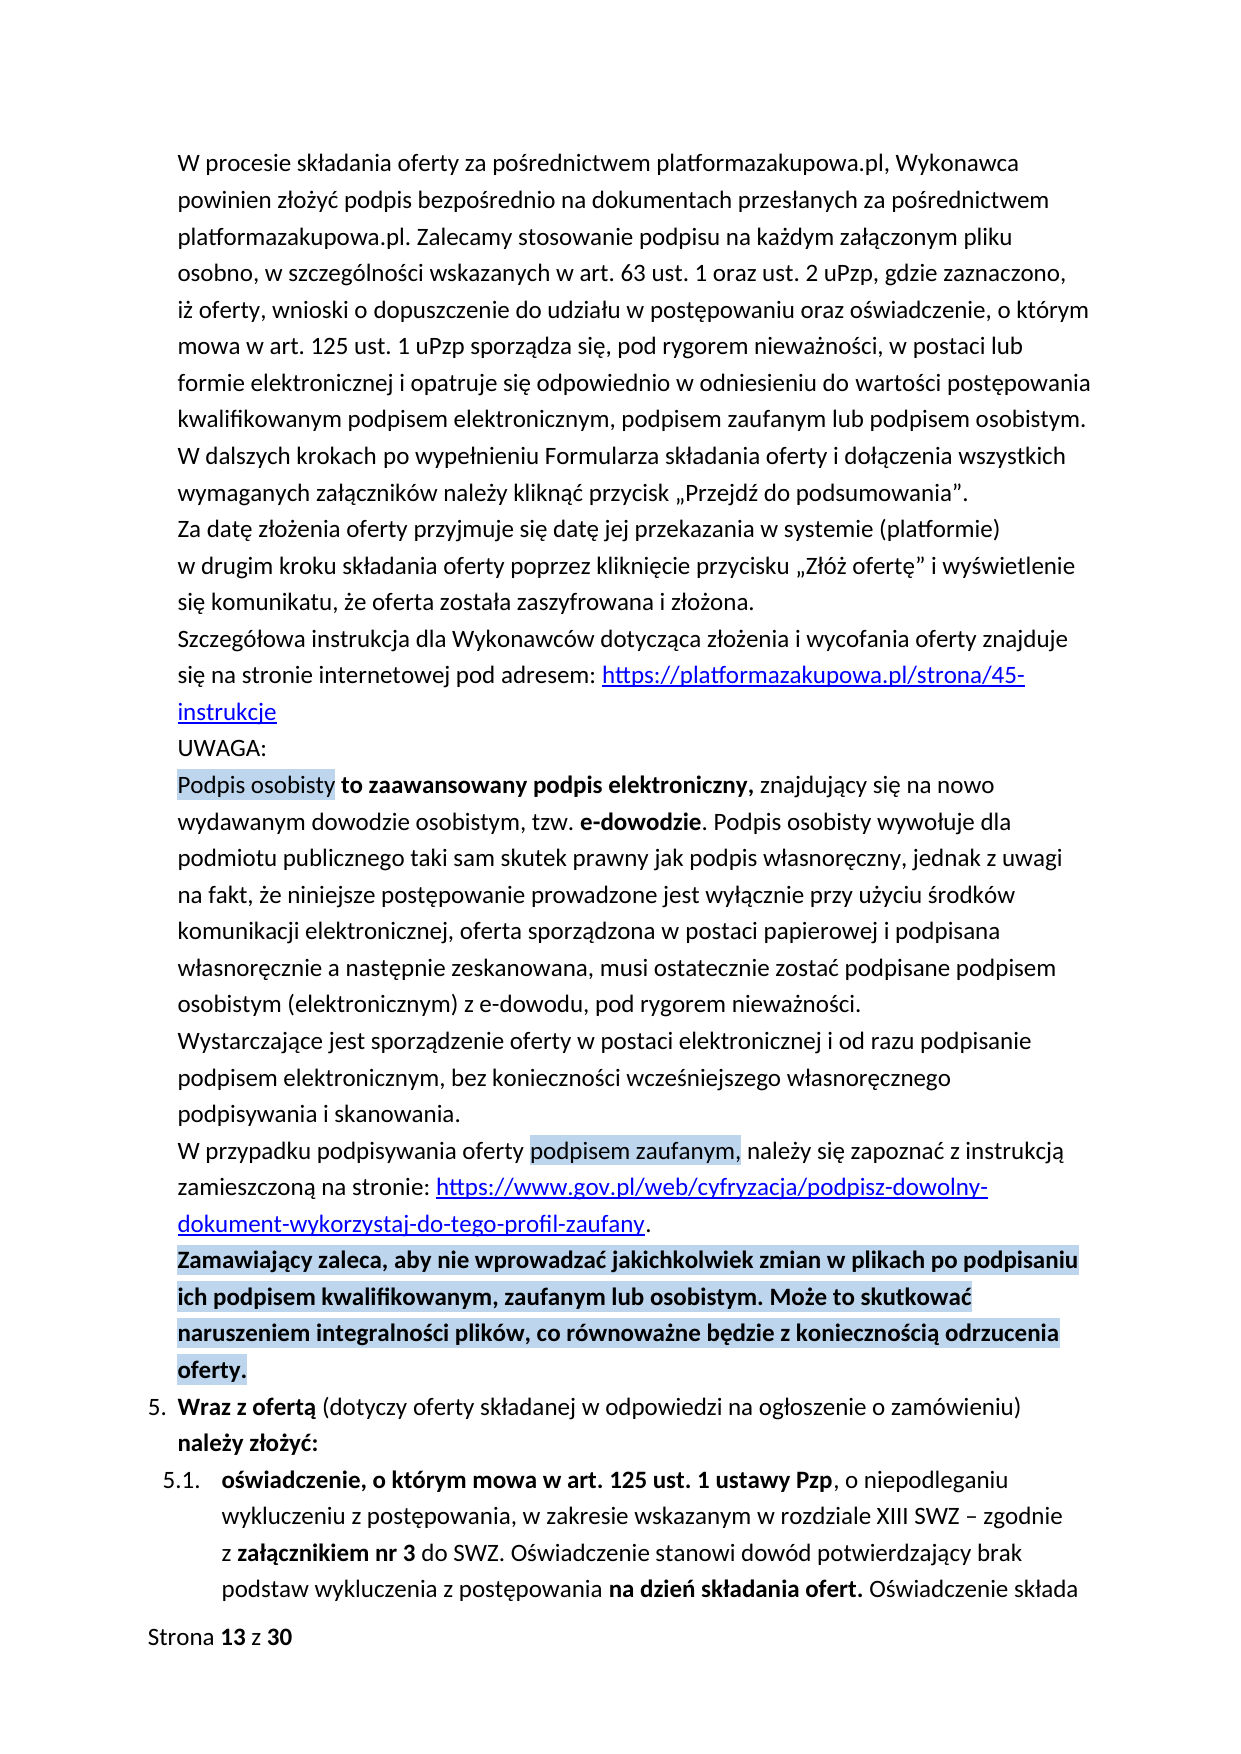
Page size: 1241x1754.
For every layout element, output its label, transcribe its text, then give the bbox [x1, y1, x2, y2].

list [162, 1464, 1093, 1604]
text Podpis osobisty to zaawansowany podpis elektroniczny, znajdujący się na nowo wydawanym dowodzie osobistym, tzw. e-dowodzie. Podpis osobisty wywołuje dla podmiotu publicznego taki sam skutek prawny jak podpis własnoręczny, jednak z uwagi na fakt, że niniejsze postępowanie prowadzone jest wyłącznie przy użyciu środków komunikacji elektronicznej, oferta sporządzona w postaci papierowej i podpisana własnoręcznie a następnie zeskanowana, musi ostatecznie zostać podpisane podpisem osobistym (elektronicznym) z e-dowodu, pod rygorem nieważności. [177, 769, 1093, 1019]
text Zamawiający zaleca, aby nie wprowadzać jakichkolwiek zmian w plikach po podpisaniu ich podpisem kwalifikowanym, zaufanym lub osobistym. Może to skutkować naruszeniem integralności plików, co równoważne będzie z koniecznością odrzucenia oferty. [177, 1244, 1093, 1385]
text W dalszych krokach po wypełnieniu Formularza składania oferty i dołączenia wszystkich wymaganych załączników należy kliknąć przycisk „Przejdź do podsumowania”. [177, 440, 1093, 507]
text Szczegółowa instrukcja dla Wykonawców dotycząca złożenia i wycofania oferty znajduje się na stronie internetowej pod adresem: https://platformazakupowa.pl/strona/45-instrukcje [177, 623, 1093, 727]
text UWAGA: [177, 733, 1093, 763]
text Wystarczające jest sporządzenie oferty w postaci elektronicznej i od razu podpisanie podpisem elektronicznym, bez konieczności wcześniejszego własnoręcznego podpisywania i skanowania. [177, 1025, 1093, 1129]
text W procesie składania oferty za pośrednictwem platformazakupowa.pl, Wykonawca powinien złożyć podpis bezpośrednio na dokumentach przesłanych za pośrednictwem platformazakupowa.pl. Zalecamy stosowanie podpisu na każdym załączonym pliku osobno, w szczególności wskazanych w art. 63 ust. 1 oraz ust. 2 uPzp, gdzie zaznaczono, iż oferty, wnioski o dopuszczenie do udziału w postępowaniu oraz oświadczenie, o którym mowa w art. 125 ust. 1 uPzp sporządza się, pod rygorem nieważności, w postaci lub formie elektronicznej i opatruje się odpowiednio w odniesieniu do wartości postępowania kwalifikowanym podpisem elektronicznym, podpisem zaufanym lub podpisem osobistym. [177, 148, 1093, 434]
text Za datę złożenia oferty przyjmuje się datę jej przekazania w systemie (platformie) w drugim kroku składania oferty poprzez kliknięcie przycisku „Złóż ofertę” i wyświetlenie się komunikatu, że oferta została zaszyfrowana i złożona. [177, 513, 1093, 617]
list Wraz z ofertą (dotyczy oferty składanej w odpowiedzi na ogłoszenie o zamówieniu) należy złożyć: [148, 1391, 1093, 1458]
text W przypadku podpisywania oferty podpisem zaufanym, należy się zapoznać z instrukcją zamieszczoną na stronie: https://www.gov.pl/web/cyfryzacja/podpisz-dowolny-dokument-wykorzystaj-do-tego-profil-zaufany. [177, 1135, 1093, 1238]
